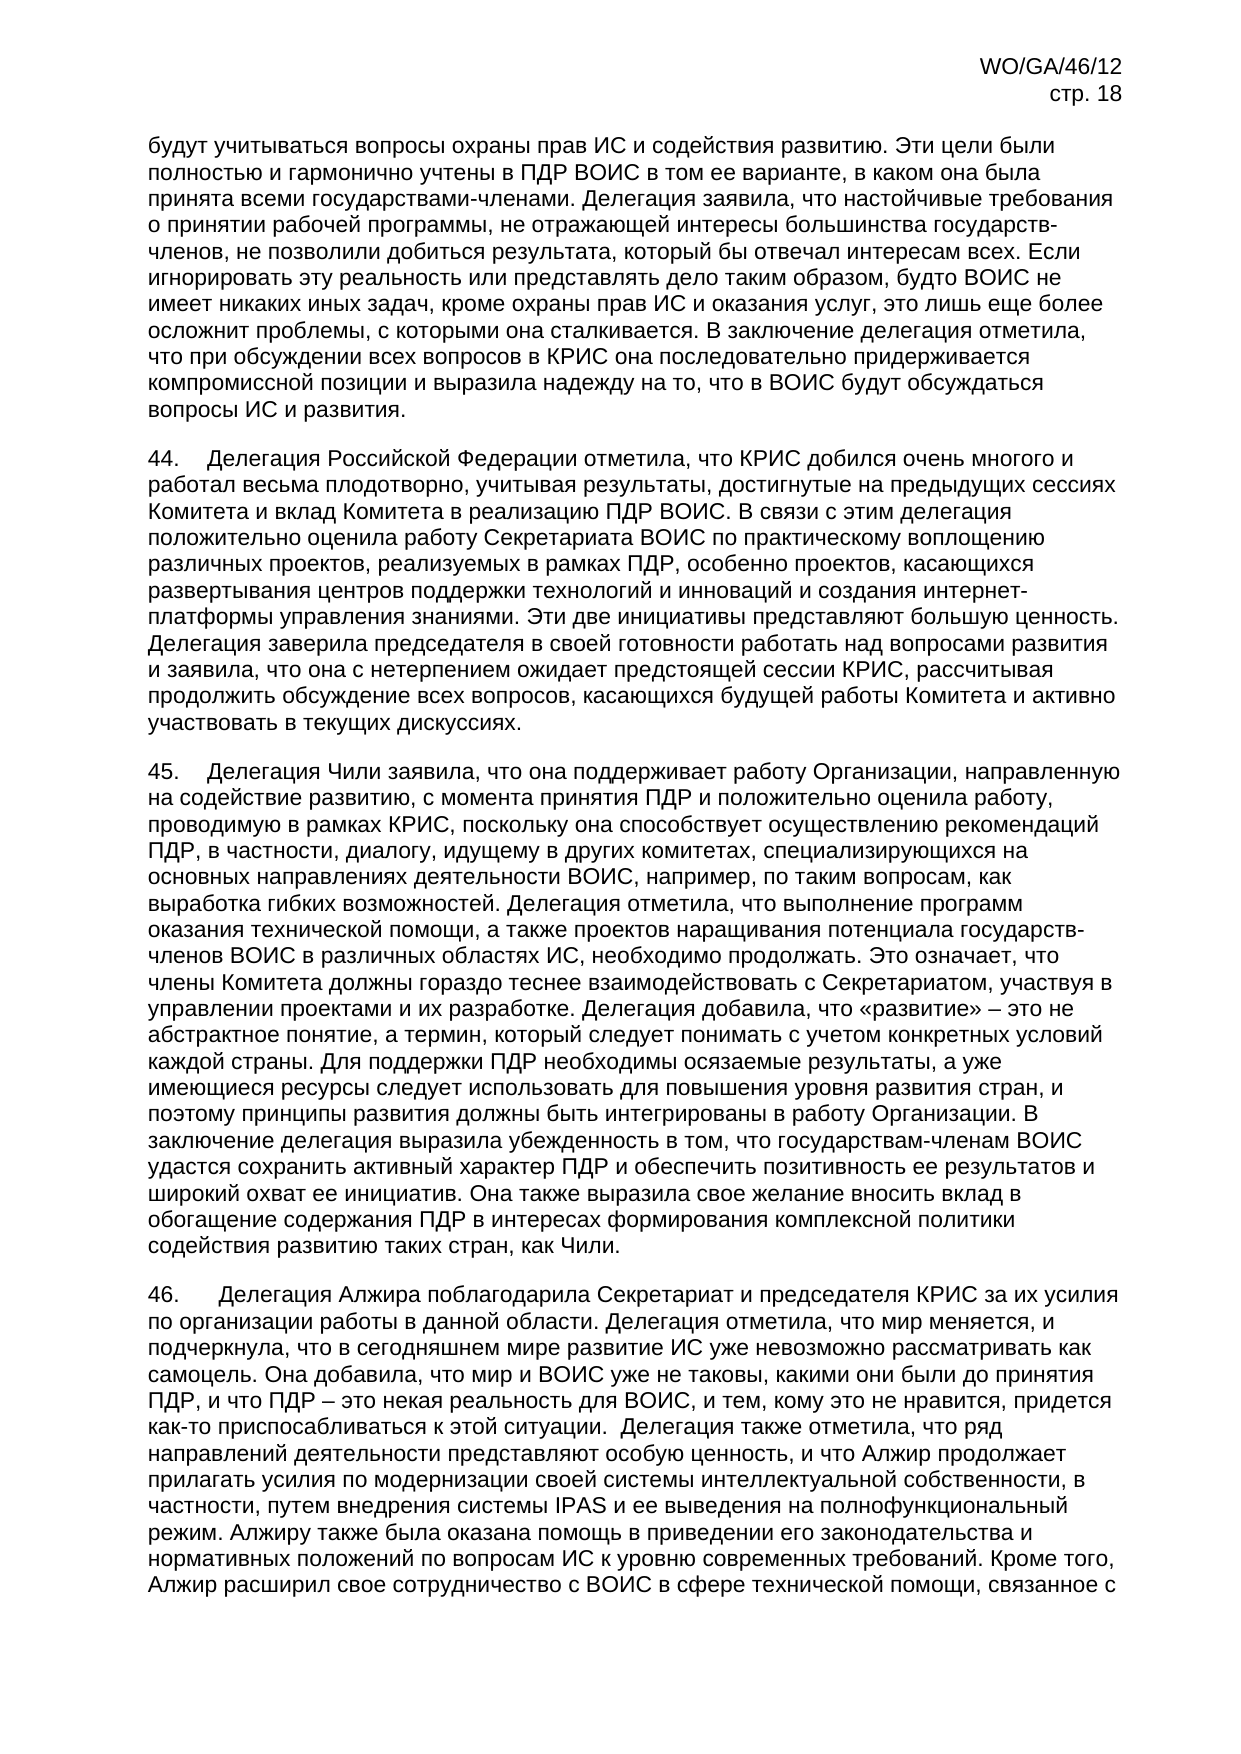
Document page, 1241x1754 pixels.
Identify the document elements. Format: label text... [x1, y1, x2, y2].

text Делегация Чили заявила, что она поддерживает работу Организации, направленную на содействие развитию, с момента принятия ПДР и положительно оценила работу, проводимую в рамках КРИС, поскольку она способствует осуществлению рекомендаций ПДР, в частности, диалогу, идущему в других комитетах, специализирующихся на основных направлениях деятельности ВОИС, например, по таким вопросам, как выработка гибких возможностей. Делегация отметила, что выполнение программ оказания технической помощи, а также проектов наращивания потенциала государств-членов ВОИС в различных областях ИС, необходимо продолжать. Это означает, что члены Комитета должны гораздо теснее взаимодействовать с Секретариатом, участвуя в управлении проектами и их разработке. Делегация добавила, что «развитие» – это не абстрактное понятие, а термин, который следует понимать с учетом конкретных условий каждой страны. Для поддержки ПДР необходимы осязаемые результаты, а уже имеющиеся ресурсы следует использовать для повышения уровня развития стран, и поэтому принципы развития должны быть интегрированы в работу Организации. В заключение делегация выразила убежденность в том, что государствам-членам ВОИС удастся сохранить активный характер ПДР и обеспечить позитивность ее результатов и широкий охват ее инициатив. Она также выразила свое желание вносить вклад в обогащение содержания ПДР в интересах формирования комплексной политики содействия развитию таких стран, как Чили. [148, 758, 1122, 1258]
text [148, 132, 1122, 422]
text Делегация Российской Федерации отметила, что КРИС добился очень многого и работал весьма плодотворно, учитывая результаты, достигнутые на предыдущих сессиях Комитета и вклад Комитета в реализацию ПДР ВОИС. В связи с этим делегация положительно оценила работу Секретариата ВОИС по практическому воплощению различных проектов, реализуемых в рамках ПДР, особенно проектов, касающихся развертывания центров поддержки технологий и инноваций и создания интернет-платформы управления знаниями. Эти две инициативы представляют большую ценность. Делегация заверила председателя в своей готовности работать над вопросами развития и заявила, что она с нетерпением ожидает предстоящей сессии КРИС, рассчитывая продолжить обсуждение всех вопросов, касающихся будущей работы Комитета и активно участвовать в текущих дискуссиях. [148, 445, 1122, 735]
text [148, 1281, 1122, 1598]
